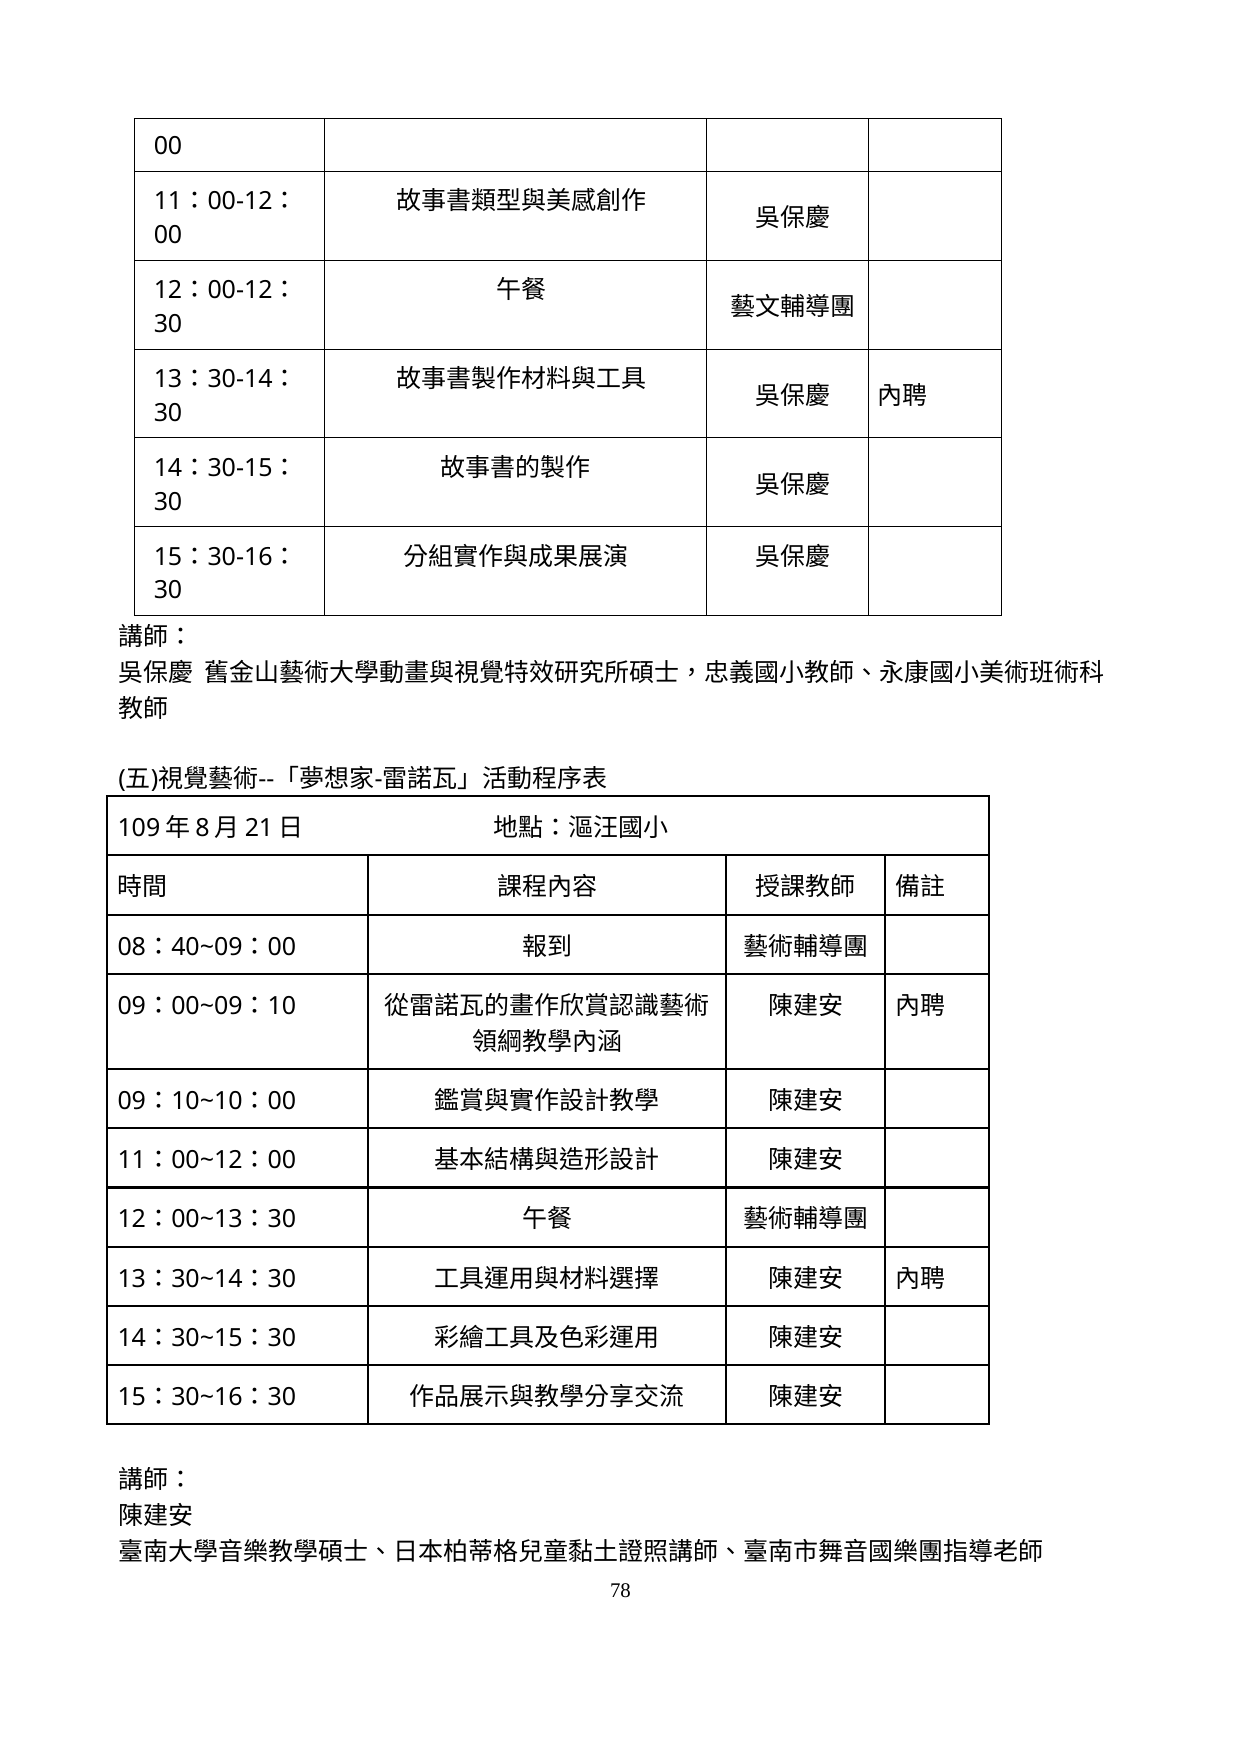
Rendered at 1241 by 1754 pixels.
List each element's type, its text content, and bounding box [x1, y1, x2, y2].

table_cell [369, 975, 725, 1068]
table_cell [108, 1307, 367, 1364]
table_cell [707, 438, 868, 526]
text 陳建安 [118, 1495, 1122, 1532]
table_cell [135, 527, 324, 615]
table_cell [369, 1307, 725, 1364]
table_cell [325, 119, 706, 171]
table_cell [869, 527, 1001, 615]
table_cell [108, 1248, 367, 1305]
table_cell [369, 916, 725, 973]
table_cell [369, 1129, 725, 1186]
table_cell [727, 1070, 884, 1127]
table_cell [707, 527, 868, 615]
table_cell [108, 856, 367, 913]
text 講師： [118, 616, 1122, 652]
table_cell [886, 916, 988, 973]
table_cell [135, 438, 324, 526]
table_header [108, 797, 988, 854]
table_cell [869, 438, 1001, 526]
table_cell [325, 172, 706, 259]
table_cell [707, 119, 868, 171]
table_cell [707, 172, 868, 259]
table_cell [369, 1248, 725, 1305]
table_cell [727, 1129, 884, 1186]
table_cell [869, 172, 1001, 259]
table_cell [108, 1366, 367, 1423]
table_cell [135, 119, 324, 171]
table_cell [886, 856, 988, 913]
text 臺南大學音樂教學碩士、日本柏蒂格兒童黏土證照講師、臺南市舞音國樂團指導老師 [118, 1532, 1122, 1568]
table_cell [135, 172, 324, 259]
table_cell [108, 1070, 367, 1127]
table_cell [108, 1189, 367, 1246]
text 吳保慶 舊金山藝術大學動畫與視覺特效研究所碩士，忠義國小教師、永康國小美術班術科教師 [118, 652, 1122, 725]
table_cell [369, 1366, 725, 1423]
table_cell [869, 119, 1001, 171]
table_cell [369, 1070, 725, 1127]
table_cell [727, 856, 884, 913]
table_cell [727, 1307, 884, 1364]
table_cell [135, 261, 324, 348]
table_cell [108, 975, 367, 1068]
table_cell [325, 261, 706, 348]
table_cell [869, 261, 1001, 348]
text (五)視覺藝術--「夢想家-雷諾瓦」活動程序表 [118, 759, 1122, 795]
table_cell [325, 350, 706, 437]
text 講師： [118, 1459, 1122, 1495]
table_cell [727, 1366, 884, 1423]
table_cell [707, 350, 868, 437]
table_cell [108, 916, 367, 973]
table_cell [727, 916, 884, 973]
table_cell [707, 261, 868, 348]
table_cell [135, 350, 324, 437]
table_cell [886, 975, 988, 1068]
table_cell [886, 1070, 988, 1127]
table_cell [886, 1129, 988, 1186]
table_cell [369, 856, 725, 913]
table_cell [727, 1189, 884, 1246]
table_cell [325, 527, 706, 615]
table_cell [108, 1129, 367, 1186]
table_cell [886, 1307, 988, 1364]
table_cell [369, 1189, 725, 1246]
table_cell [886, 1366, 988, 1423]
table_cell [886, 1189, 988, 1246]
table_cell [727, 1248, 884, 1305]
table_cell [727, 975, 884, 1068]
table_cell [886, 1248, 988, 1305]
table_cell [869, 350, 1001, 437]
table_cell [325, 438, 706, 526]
